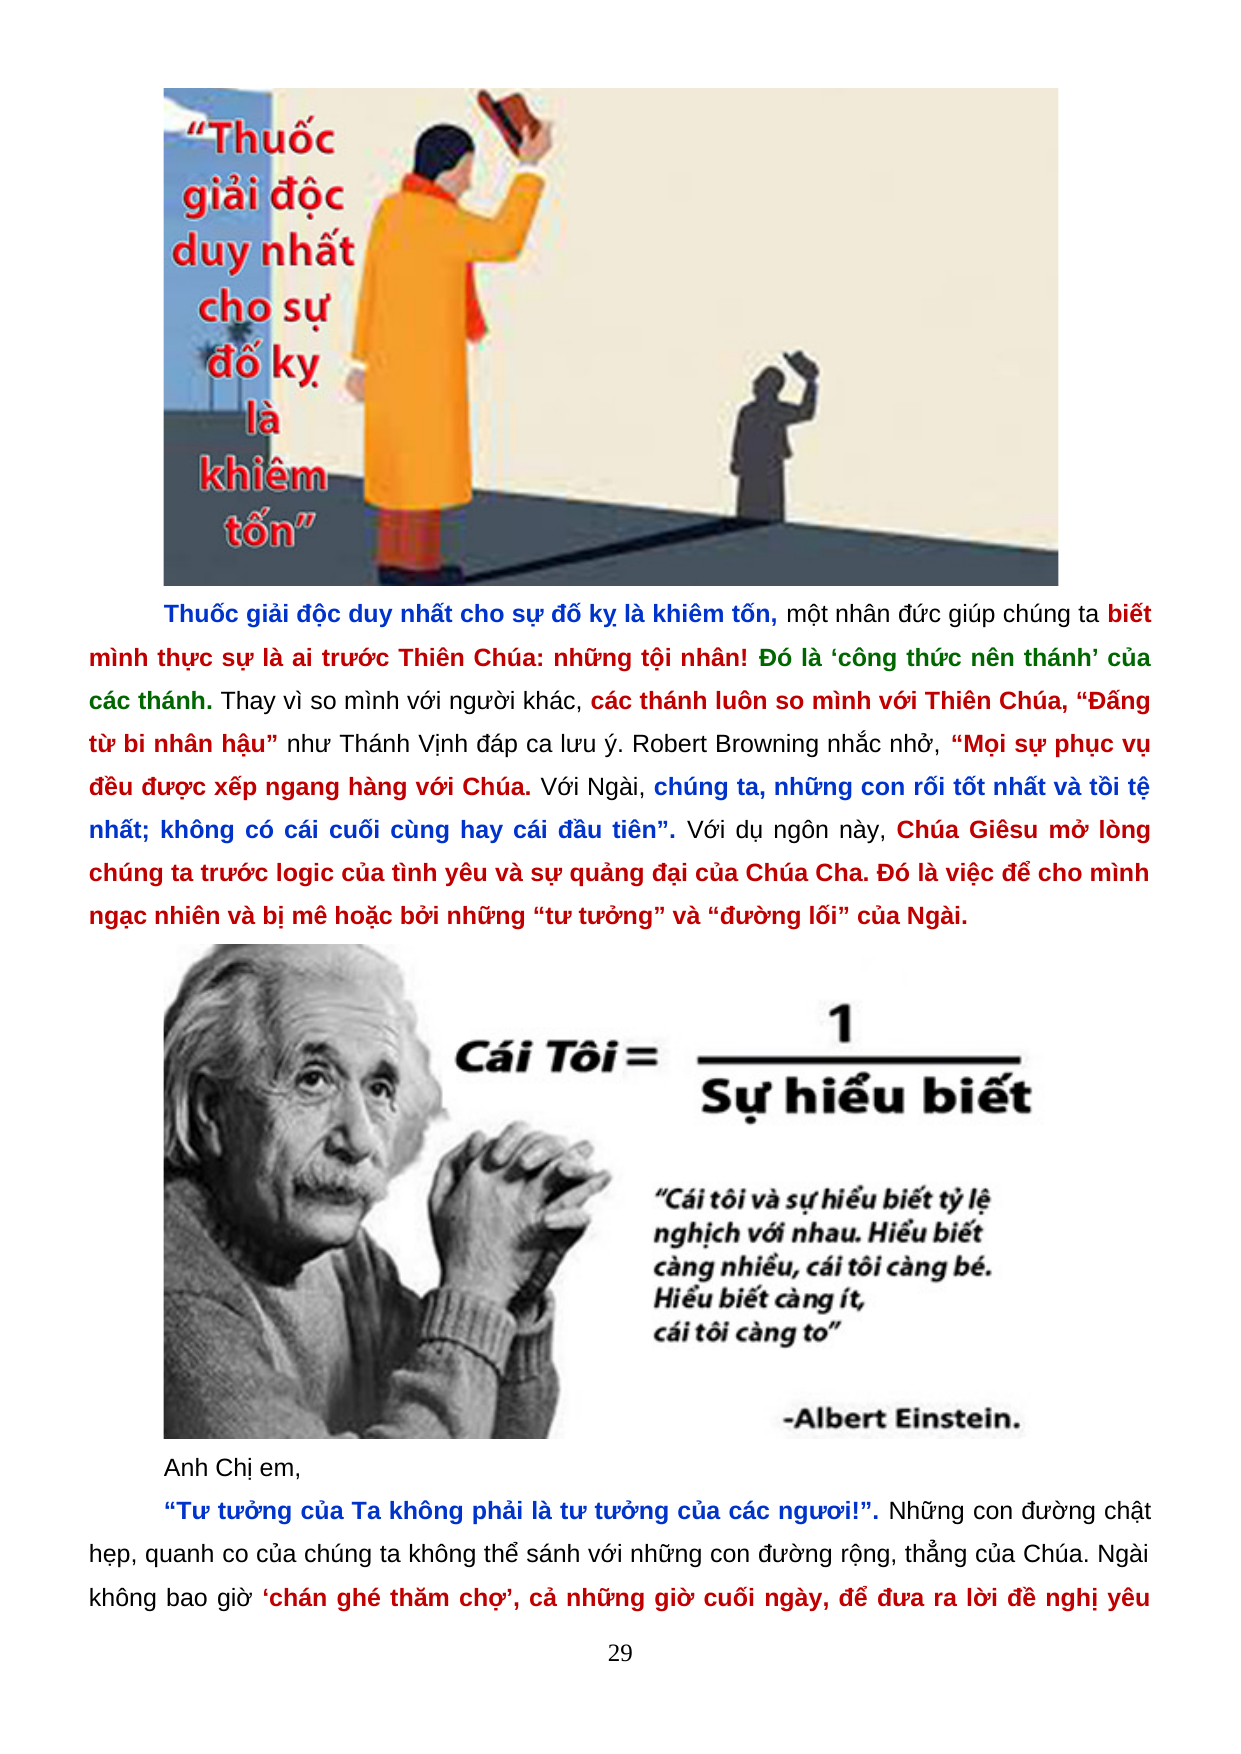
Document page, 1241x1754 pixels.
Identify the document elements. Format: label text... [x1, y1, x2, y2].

text Thuốc giải độc duy nhất cho sự đố kỵ là khiêm tốn, một nhân đức giúp chúng ta biết mình thực sự là ai trước Thiên Chúa: những tội nhân! Đó là ‘công thức nên thánh’ của các thánh. Thay vì so mình với người khác, các thánh luôn so mình với Thiên Chúa, “Đấng từ bi nhân hậu” như Thánh Vịnh đáp ca lưu ý. Robert Browning nhắc nhở, “Mọi sự phục vụ đều được xếp ngang hàng với Chúa. Với Ngài, chúng ta, những con rối tốt nhất và tồi tệ nhất; không có cái cuối cùng hay cái đầu tiên”. Với dụ ngôn này, Chúa Giêsu mở lòng chúng ta trước logic của tình yêu và sự quảng đại của Chúa Cha. Đó là việc để cho mình ngạc nhiên và bị mê hoặc bởi những “tư tưởng” và “đường lối” của Ngài. [89, 599, 1152, 930]
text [89, 1496, 1152, 1611]
text Anh Chị em, [89, 1453, 1152, 1482]
picture [163, 944, 1055, 1439]
picture [163, 88, 1059, 586]
